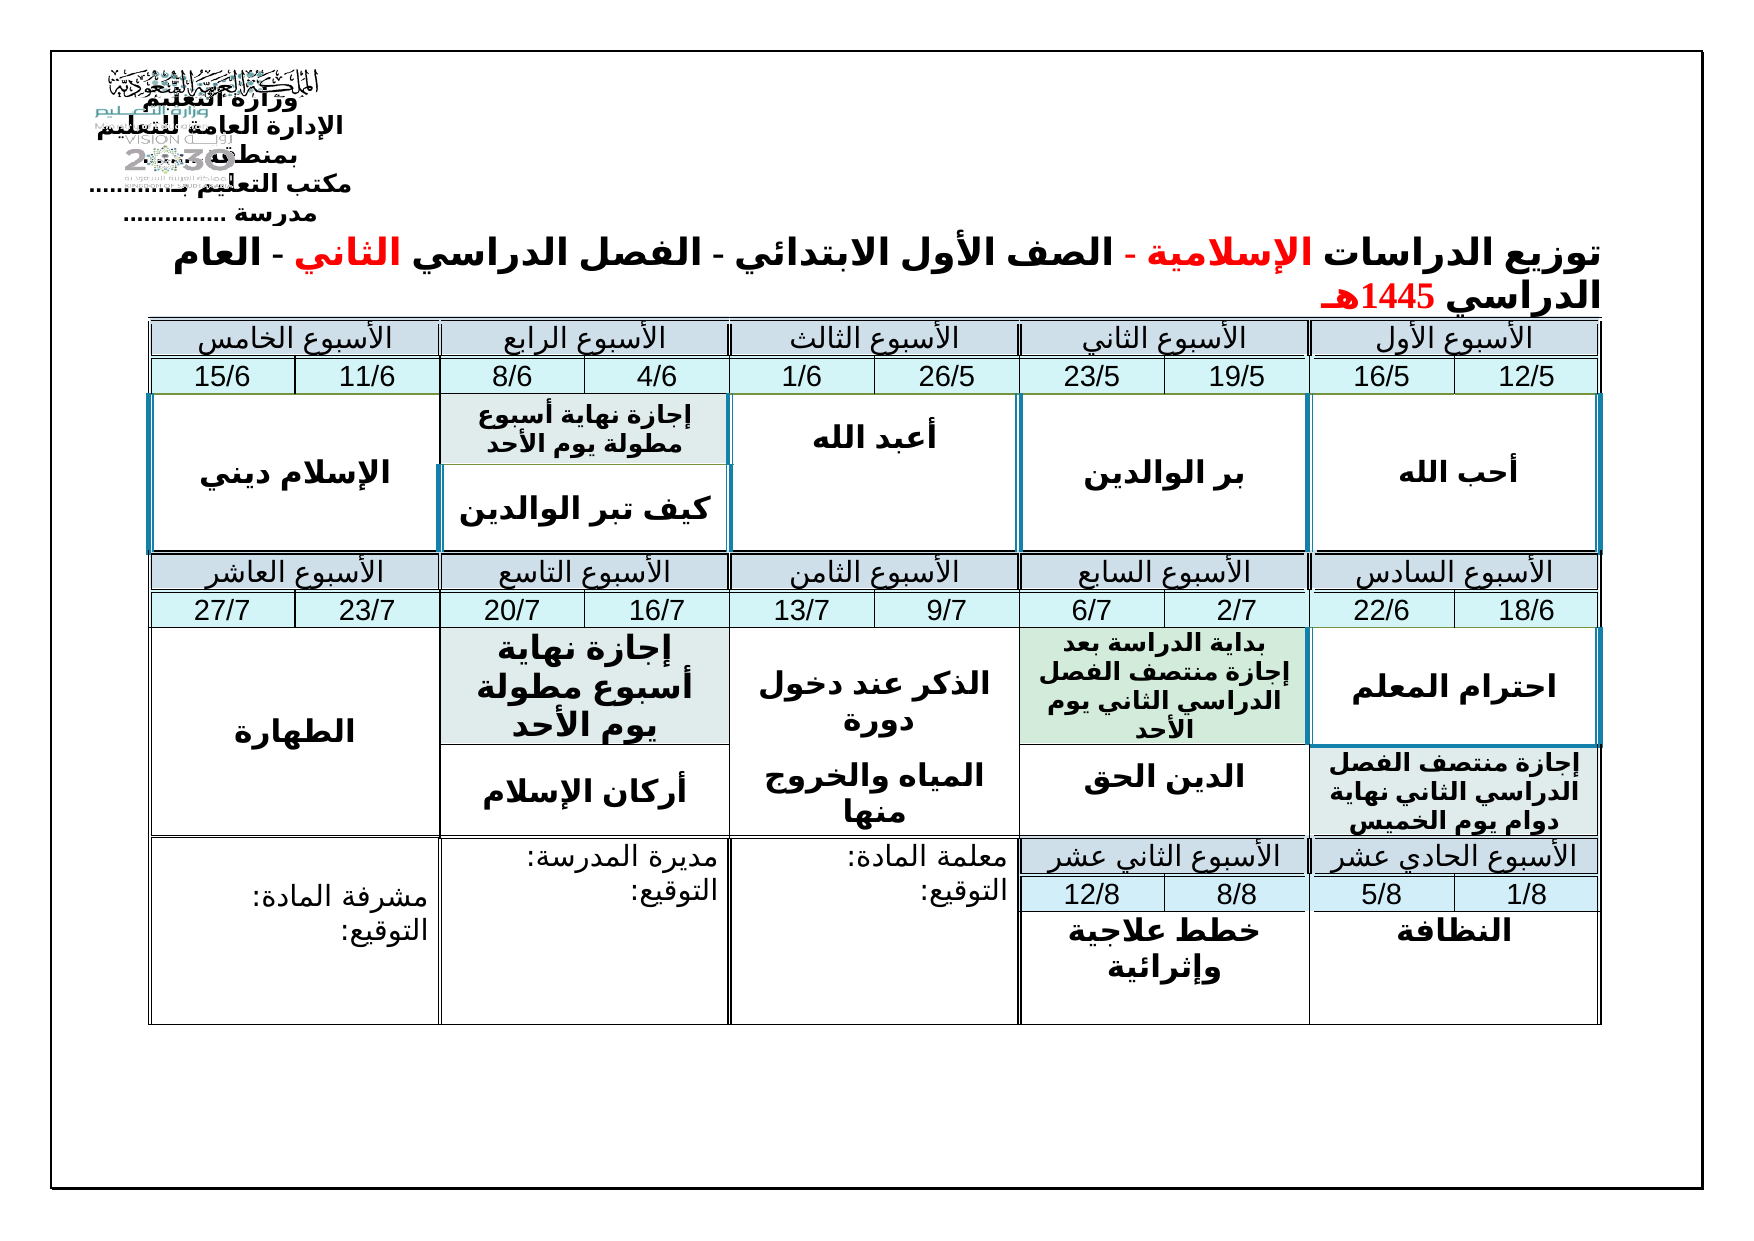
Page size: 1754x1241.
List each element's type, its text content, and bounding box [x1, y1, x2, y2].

table_cell 11/6 [296, 359, 439, 393]
table_cell كيف تبر الوالدين [444, 465, 726, 550]
table_header الأسبوع الأول [1309, 318, 1599, 354]
table_header الأسبوع الخامس [150, 318, 440, 354]
table_cell الإسلام ديني [154, 395, 439, 550]
table_cell الذكر عند دخول دورة المياه والخروج منها [730, 628, 1019, 834]
table_cell 8/8 [1165, 873, 1309, 911]
table_cell احترام المعلم [1313, 628, 1595, 743]
table_cell 22/6 [1310, 589, 1454, 627]
table_cell الأسبوع التاسع [442, 555, 727, 588]
table_cell 26/5 [875, 359, 1019, 393]
table_cell إجازة نهاية أسبوع مطولة يوم الأحد [441, 628, 729, 743]
picture [90, 63, 322, 195]
table_cell 16/5 [1310, 355, 1454, 393]
table_header الأسبوع الثالث [730, 321, 1019, 354]
table_cell الطهارة [152, 628, 439, 834]
table_cell بداية الدراسة بعد إجازة منتصف الفصل الدراسي الثاني يوم الأحد [1020, 628, 1305, 743]
table_cell معلمة المادة: التوقيع: [732, 839, 1017, 1023]
table_cell الأسبوع العاشر [152, 555, 438, 588]
table_cell 6/7 [1020, 593, 1164, 627]
table_cell مشرفة المادة: التوقيع: [152, 838, 438, 1023]
table_cell 13/7 [730, 593, 874, 627]
table_cell 5/8 [1310, 873, 1454, 911]
table_cell أحب الله [1313, 394, 1595, 550]
table_cell النظافة [1310, 911, 1597, 1023]
table_cell 20/7 [441, 593, 584, 627]
table_cell 4/6 [585, 359, 729, 393]
table_cell الأسبوع الثامن [732, 555, 1017, 588]
table_cell 19/5 [1165, 355, 1309, 393]
table_cell 18/6 [1455, 593, 1597, 627]
table_cell 1/6 [730, 359, 874, 393]
table_cell 12/5 [1455, 359, 1597, 393]
table_cell 8/6 [441, 359, 584, 393]
table_header الأسبوع الثاني [1019, 318, 1309, 354]
table_cell الأسبوع الثاني عشر [1020, 835, 1309, 873]
table_cell 23/5 [1020, 359, 1164, 393]
table_header الأسبوع الرابع [440, 321, 729, 354]
table_cell أركان الإسلام [441, 745, 729, 834]
table_cell 12/8 [1022, 877, 1164, 911]
table_cell الدين الحق [1020, 745, 1309, 834]
table_cell إجازة منتصف الفصل الدراسي الثاني نهاية دوام يوم الخميس [1310, 748, 1597, 834]
table_cell بر الوالدين [1023, 395, 1305, 550]
table_cell 27/7 [152, 593, 294, 627]
table_cell 23/7 [296, 593, 439, 627]
table_cell خطط علاجية وإثرائية [1022, 911, 1309, 1023]
table_cell 2/7 [1165, 589, 1309, 627]
table_cell الأسبوع السادس [1309, 550, 1598, 588]
table_cell إجازة نهاية أسبوع مطولة يوم الأحد [441, 394, 726, 463]
table_cell الأسبوع الحادي عشر [1310, 835, 1599, 873]
table_cell 9/7 [875, 593, 1019, 627]
table_cell 16/7 [585, 593, 729, 627]
table_cell مديرة المدرسة: التوقيع: [442, 839, 727, 1023]
table_cell 1/8 [1455, 877, 1597, 911]
table_cell الأسبوع السابع [1019, 552, 1309, 588]
table_cell 15/6 [152, 359, 294, 393]
table_cell أعبد الله [733, 395, 1015, 550]
